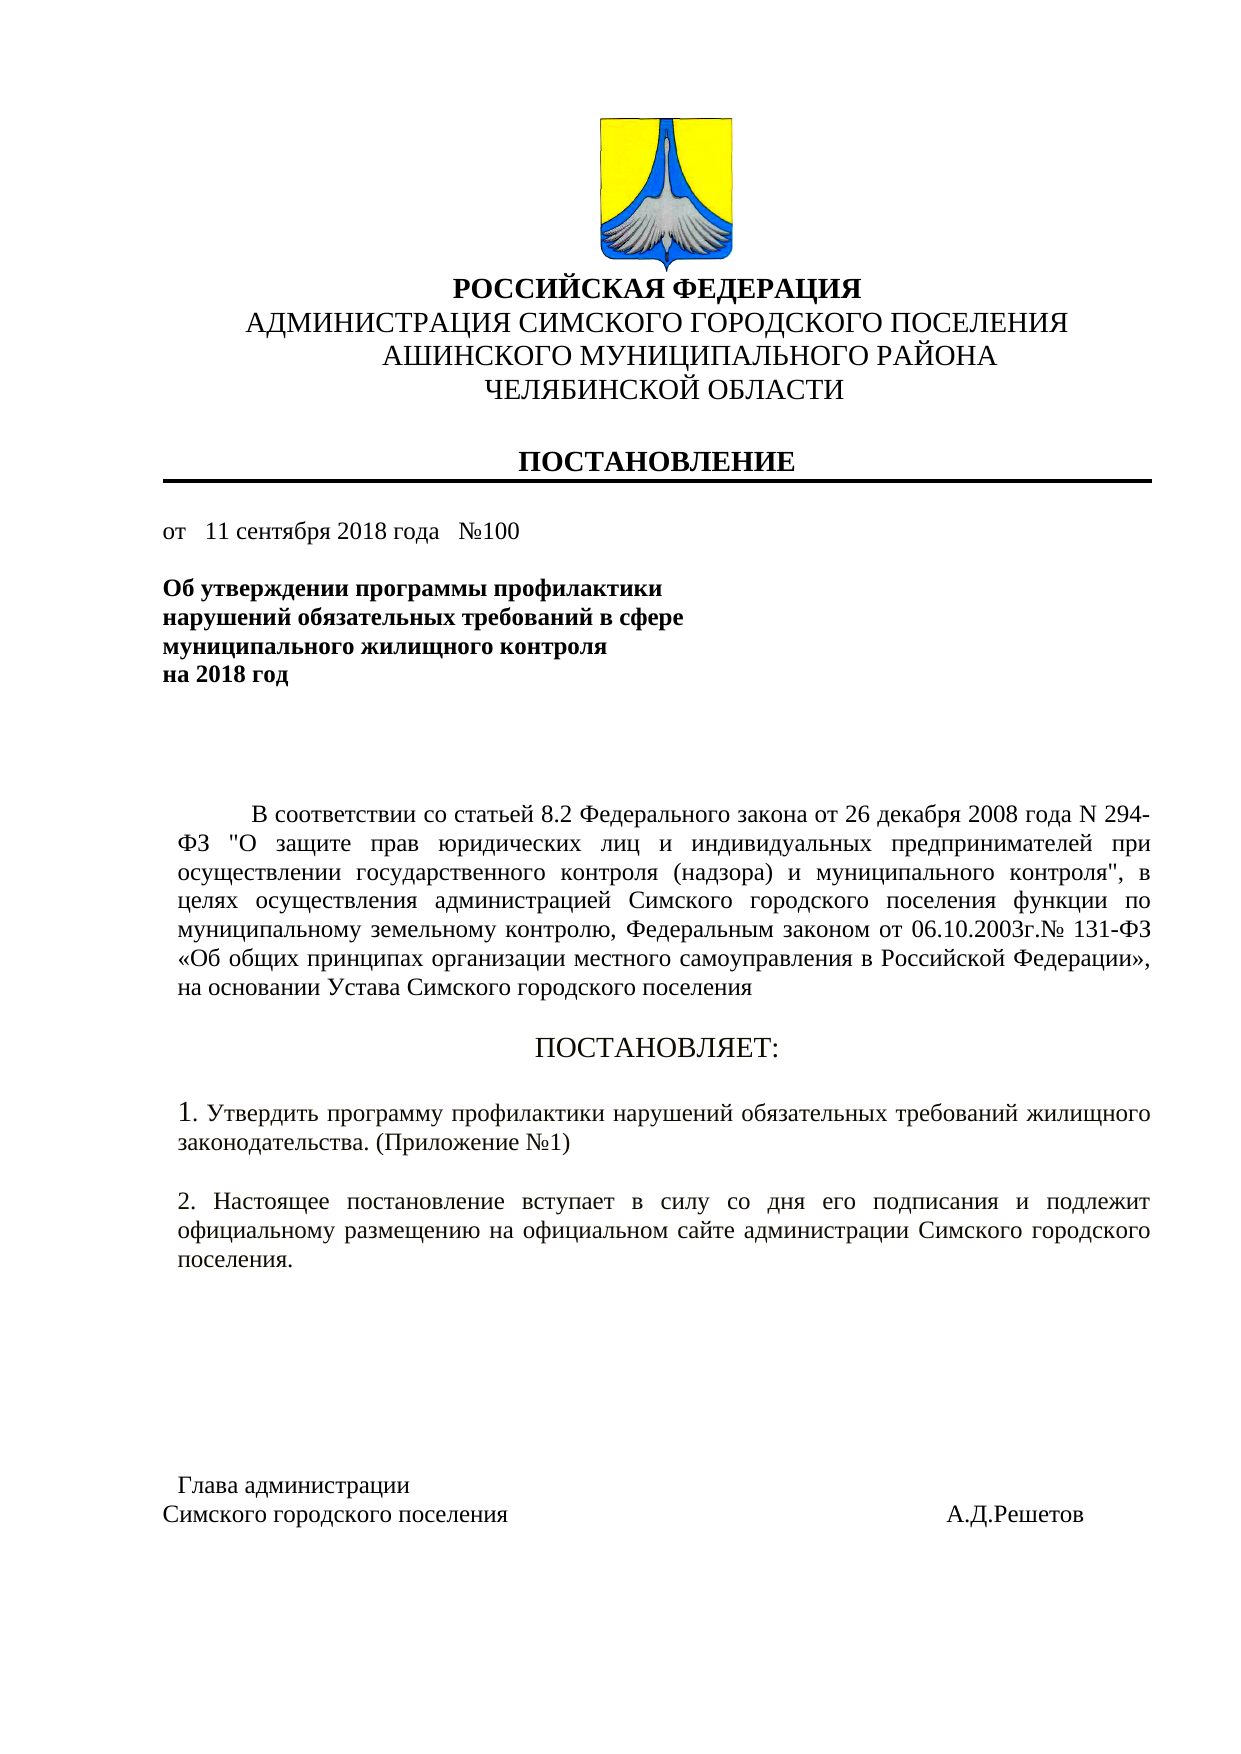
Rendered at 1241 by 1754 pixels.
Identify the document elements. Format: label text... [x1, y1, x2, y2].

text В соответствии со статьей 8.2 Федерального закона от 26 декабря 2008 года N 294-ФЗ "О защите прав юридических лиц и индивидуальных предпринимателей при осуществлении государственного контроля (надзора) и муниципального контроля", в целях осуществления администрацией Симского городского поселения функции по муниципальному земельному контролю, Федеральным законом от 06.10.2003г.№ 131-ФЗ «Об общих принципах организации местного самоуправления в Российской Федерации», на основании Устава Симского городского поселения [177, 799, 1152, 943]
text Глава администрации [177, 1470, 1152, 1499]
text Об утверждении программы профилактики [162, 573, 1152, 602]
text на 2018 год [162, 659, 1152, 688]
text нарушений обязательных требований в сфере [162, 602, 1152, 631]
text 2. Настоящее постановление вступает в силу со дня его подписания и подлежит официальному размещению на официальном сайте администрации Симского городского поселения. [177, 1186, 1152, 1272]
text ПОСТАНОВЛЯЕТ: [162, 1030, 1152, 1064]
text муниципального жилищного контроля [162, 631, 1152, 659]
text АШИНСКОГО МУНИЦИПАЛЬНОГО РАЙОНА ЧЕЛЯБИНСКОЙ ОБЛАСТИ [162, 338, 1152, 405]
text Симского городского поселения А.Д.Решетов [162, 1499, 1152, 1528]
text 1. Утвердить программу профилактики нарушений обязательных требований жилищного законодательства. (Приложение №1) [177, 1094, 1152, 1156]
picture [600, 118, 733, 272]
text от 11 сентября 2018 года №100 [162, 516, 1152, 544]
text РОССИЙСКАЯ ФЕДЕРАЦИЯ [162, 118, 1152, 305]
subtitle ПОСТАНОВЛЕНИЕ [162, 444, 1152, 483]
text АДМИНИСТРАЦИЯ СИМСКОГО ГОРОДСКОГО ПОСЕЛЕНИЯ [162, 305, 1152, 338]
